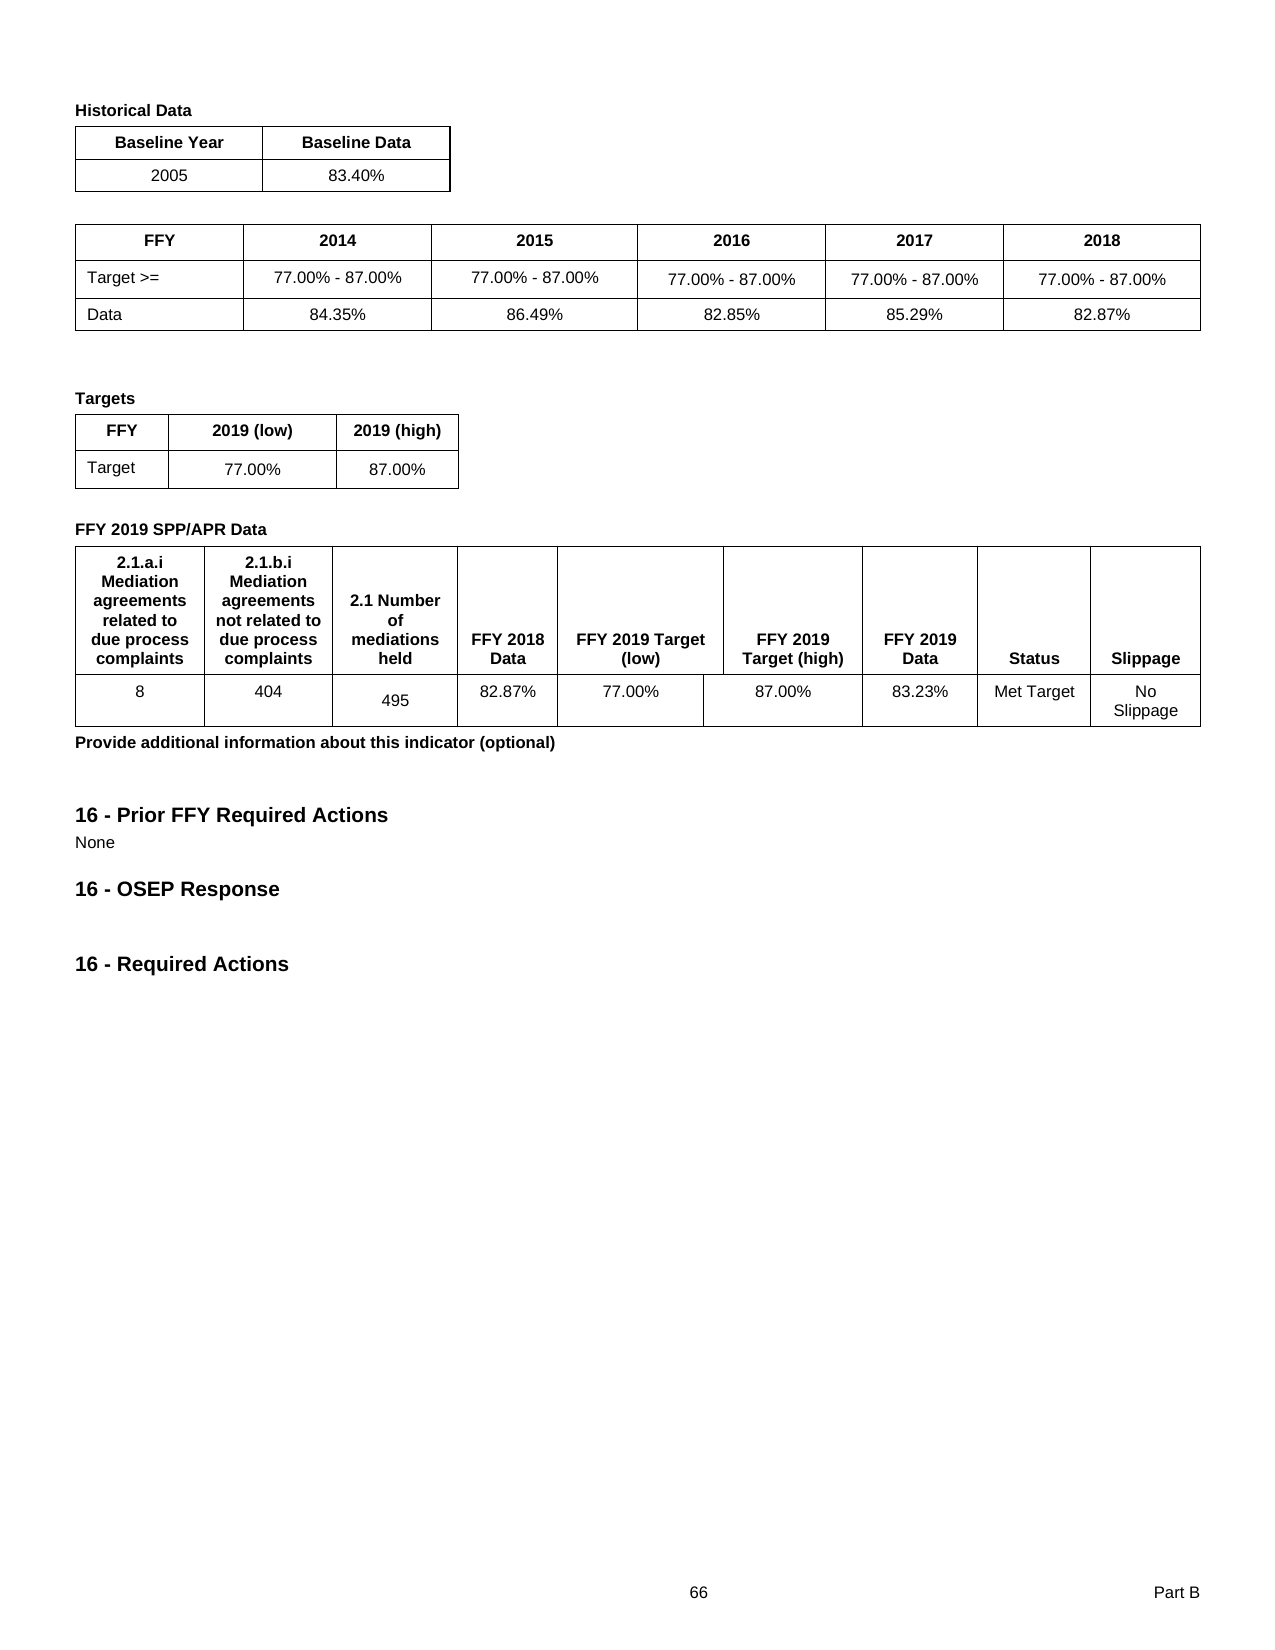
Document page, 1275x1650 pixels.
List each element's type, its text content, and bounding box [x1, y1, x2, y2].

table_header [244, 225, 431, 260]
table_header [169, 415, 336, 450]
text Provide additional information about this indicator (optional) [75, 733, 1200, 752]
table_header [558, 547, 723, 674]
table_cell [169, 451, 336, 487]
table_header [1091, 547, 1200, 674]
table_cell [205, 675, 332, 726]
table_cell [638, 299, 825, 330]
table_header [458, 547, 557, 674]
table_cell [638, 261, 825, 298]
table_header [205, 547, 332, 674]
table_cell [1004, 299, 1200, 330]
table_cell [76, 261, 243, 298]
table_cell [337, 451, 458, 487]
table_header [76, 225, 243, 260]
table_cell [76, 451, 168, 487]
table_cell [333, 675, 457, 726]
subtitle 16 - Prior FFY Required Actions [75, 803, 1200, 827]
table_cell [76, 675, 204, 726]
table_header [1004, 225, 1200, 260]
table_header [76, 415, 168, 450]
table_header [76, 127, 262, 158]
subtitle 16 - Required Actions [75, 952, 1200, 976]
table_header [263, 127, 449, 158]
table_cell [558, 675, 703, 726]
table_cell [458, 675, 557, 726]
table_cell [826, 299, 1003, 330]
text FFY 2019 SPP/APR Data [75, 520, 1200, 539]
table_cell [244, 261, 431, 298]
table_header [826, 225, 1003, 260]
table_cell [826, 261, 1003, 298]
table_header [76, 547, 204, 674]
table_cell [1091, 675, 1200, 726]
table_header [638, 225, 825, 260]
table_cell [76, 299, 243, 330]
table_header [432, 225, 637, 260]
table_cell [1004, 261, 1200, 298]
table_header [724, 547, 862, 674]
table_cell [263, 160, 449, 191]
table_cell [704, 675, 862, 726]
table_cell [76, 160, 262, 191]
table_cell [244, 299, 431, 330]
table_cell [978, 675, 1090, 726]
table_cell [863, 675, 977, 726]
text Targets [75, 388, 1200, 408]
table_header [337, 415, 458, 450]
text Historical Data [75, 100, 1200, 119]
text None [75, 833, 1200, 852]
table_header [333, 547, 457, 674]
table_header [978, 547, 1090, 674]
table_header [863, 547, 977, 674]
subtitle 16 - OSEP Response [75, 877, 1200, 901]
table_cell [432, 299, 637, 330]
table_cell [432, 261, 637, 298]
